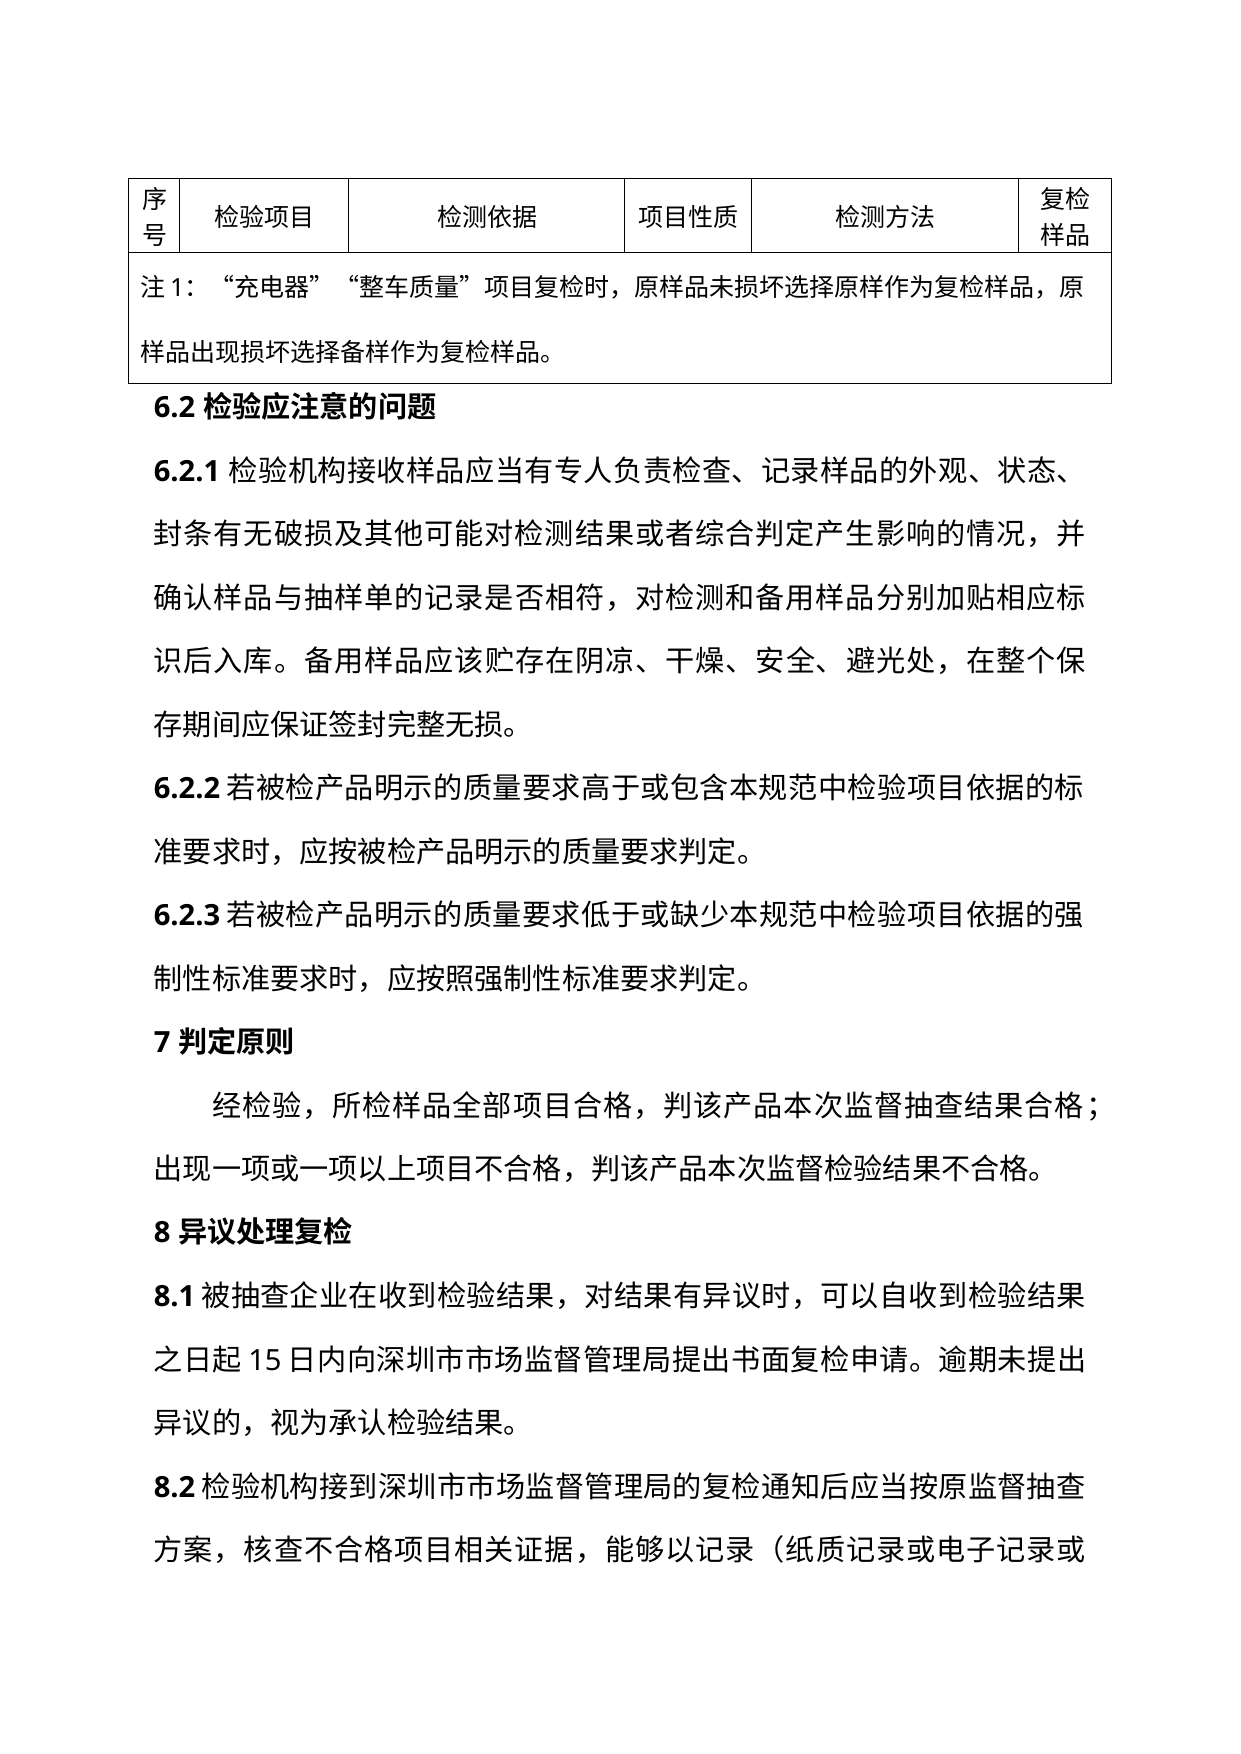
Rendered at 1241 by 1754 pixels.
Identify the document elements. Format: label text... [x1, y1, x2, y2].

table_header 项目性质 [625, 179, 751, 252]
text 经检验，所检样品全部项目合格，判该产品本次监督抽查结果合格；出现一项或一项以上项目不合格，判该产品本次监督检验结果不合格。 [153, 1082, 1087, 1188]
text 7 判定原则 [153, 1019, 1087, 1061]
table_header 序号 [129, 179, 179, 252]
table_cell 注1：“充电器”“整车质量”项目复检时，原样品未损坏选择原样作为复检样品，原样品出现损坏选择备样作为复检样品。 [129, 253, 1111, 383]
table_header 复检样品 [1019, 179, 1111, 252]
table_header 检测依据 [349, 179, 624, 252]
text 6.2.1 检验机构接收样品应当有专人负责检查、记录样品的外观、状态、封条有无破损及其他可能对检测结果或者综合判定产生影响的情况，并确认样品与抽样单的记录是否相符，对检测和备用样品分别加贴相应标识后入库。备用样品应该贮存在阴凉、干燥、安全、避光处，在整个保存期间应保证签封完整无损。 [153, 447, 1087, 743]
text 8.1被抽查企业在收到检验结果，对结果有异议时，可以自收到检验结果之日起15日内向深圳市市场监督管理局提出书面复检申请。逾期未提出异议的，视为承认检验结果。 [153, 1273, 1087, 1442]
text 6.2.2若被检产品明示的质量要求高于或包含本规范中检验项目依据的标准要求时，应按被检产品明示的质量要求判定。 [153, 765, 1087, 871]
text 8 异议处理复检 [153, 1209, 1087, 1251]
table_header 检测方法 [752, 179, 1018, 252]
text 6.2.3若被检产品明示的质量要求低于或缺少本规范中检验项目依据的强制性标准要求时，应按照强制性标准要求判定。 [153, 892, 1087, 997]
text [153, 1463, 1087, 1569]
table_header 检验项目 [180, 179, 348, 252]
text 6.2 检验应注意的问题 [153, 384, 1087, 426]
